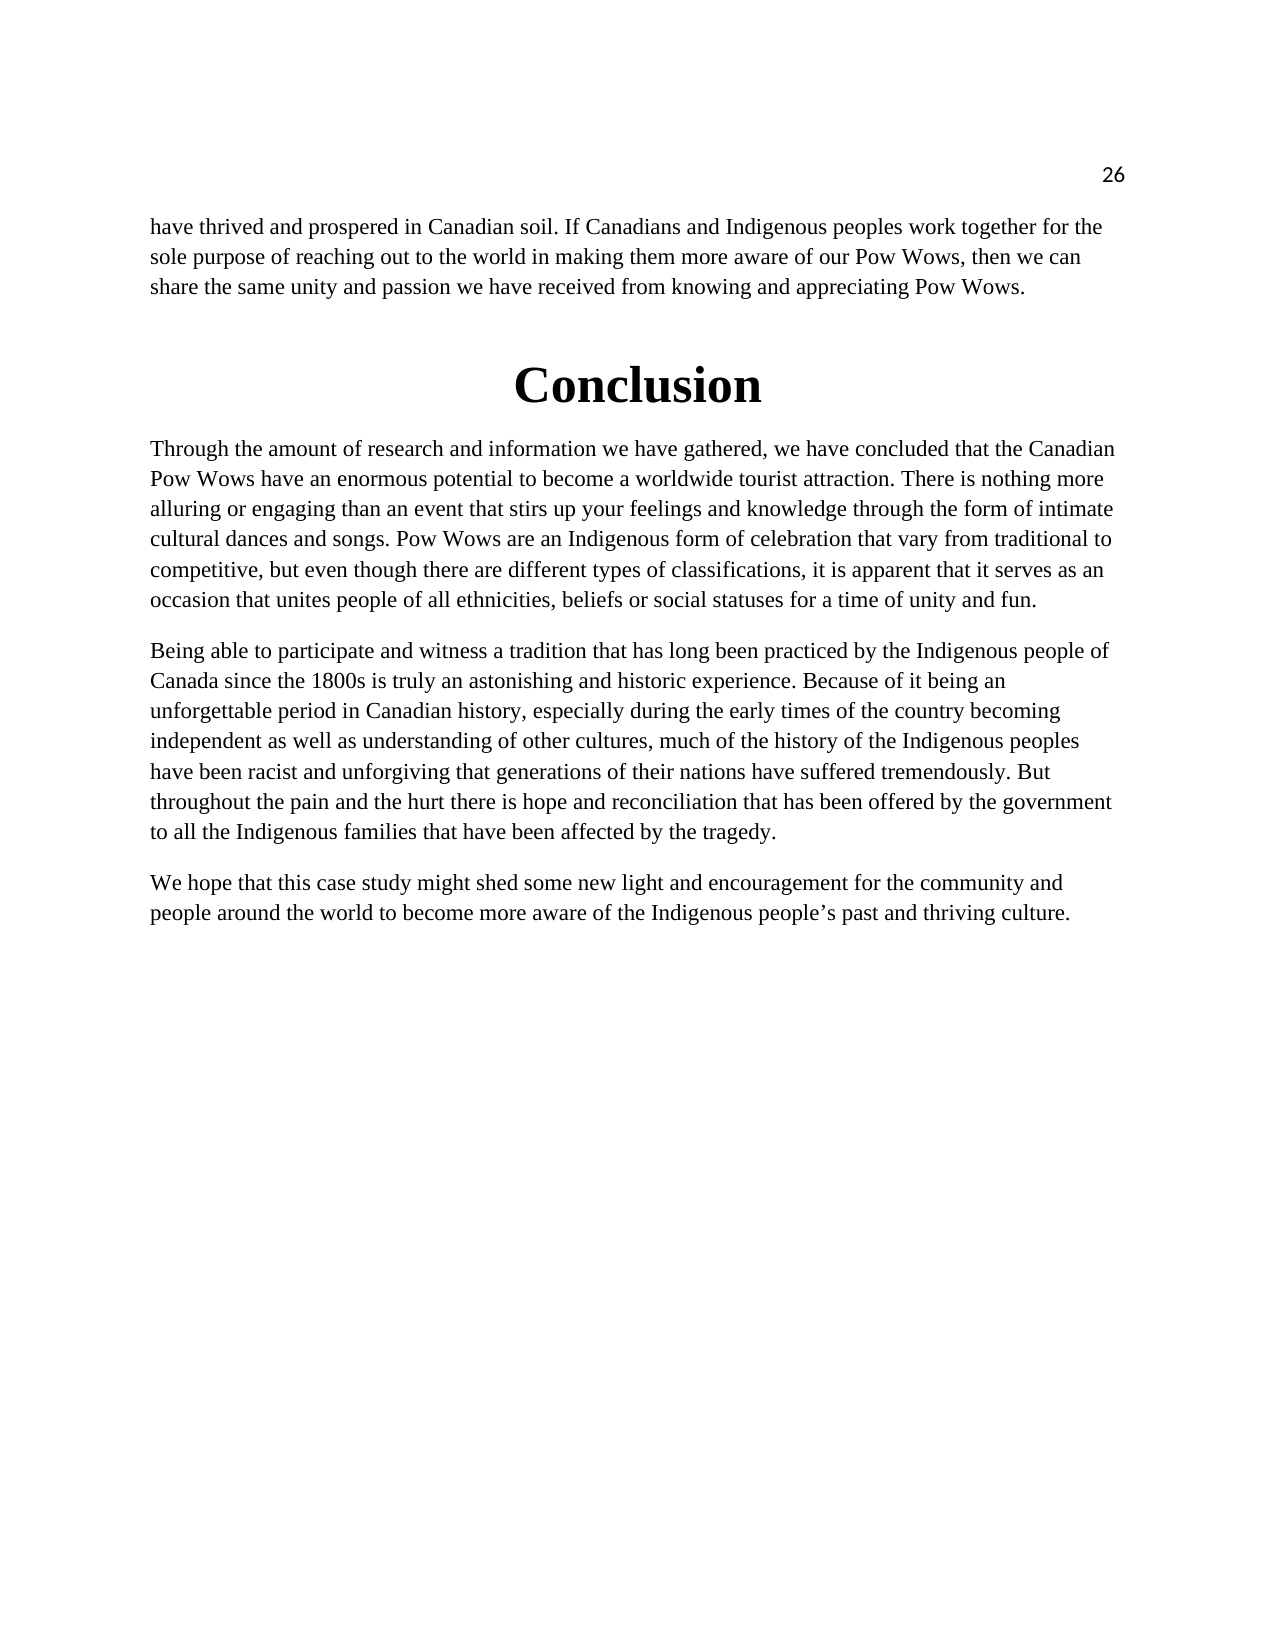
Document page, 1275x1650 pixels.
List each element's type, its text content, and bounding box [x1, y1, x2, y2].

text We hope that this case study might shed some new light and encouragement for the community and people around the world to become more aware of the Indigenous people’s past and thriving culture. [150, 869, 1125, 926]
text Through the amount of research and information we have gathered, we have concluded that the Canadian Pow Wows have an enormous potential to become a worldwide tourist attraction. There is nothing more alluring or engaging than an event that stirs up your feelings and knowledge through the form of intimate cultural dances and songs. Pow Wows are an Indigenous form of celebration that vary from traditional to competitive, but even though there are different types of classifications, it is apparent that it serves as an occasion that unites people of all ethnicities, beliefs or social statuses for a time of unity and fun. [150, 435, 1125, 612]
title Conclusion [150, 353, 1125, 413]
text Being able to participate and witness a tradition that has long been practiced by the Indigenous people of Canada since the 1800s is truly an astonishing and historic experience. Because of it being an unforgettable period in Canadian history, especially during the early times of the country becoming independent as well as understanding of other cultures, much of the history of the Indigenous peoples have been racist and unforgiving that generations of their nations have suffered tremendously. But throughout the pain and the hurt there is hope and reconciliation that has been offered by the government to all the Indigenous families that have been affected by the tragedy. [150, 637, 1125, 844]
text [150, 213, 1125, 300]
